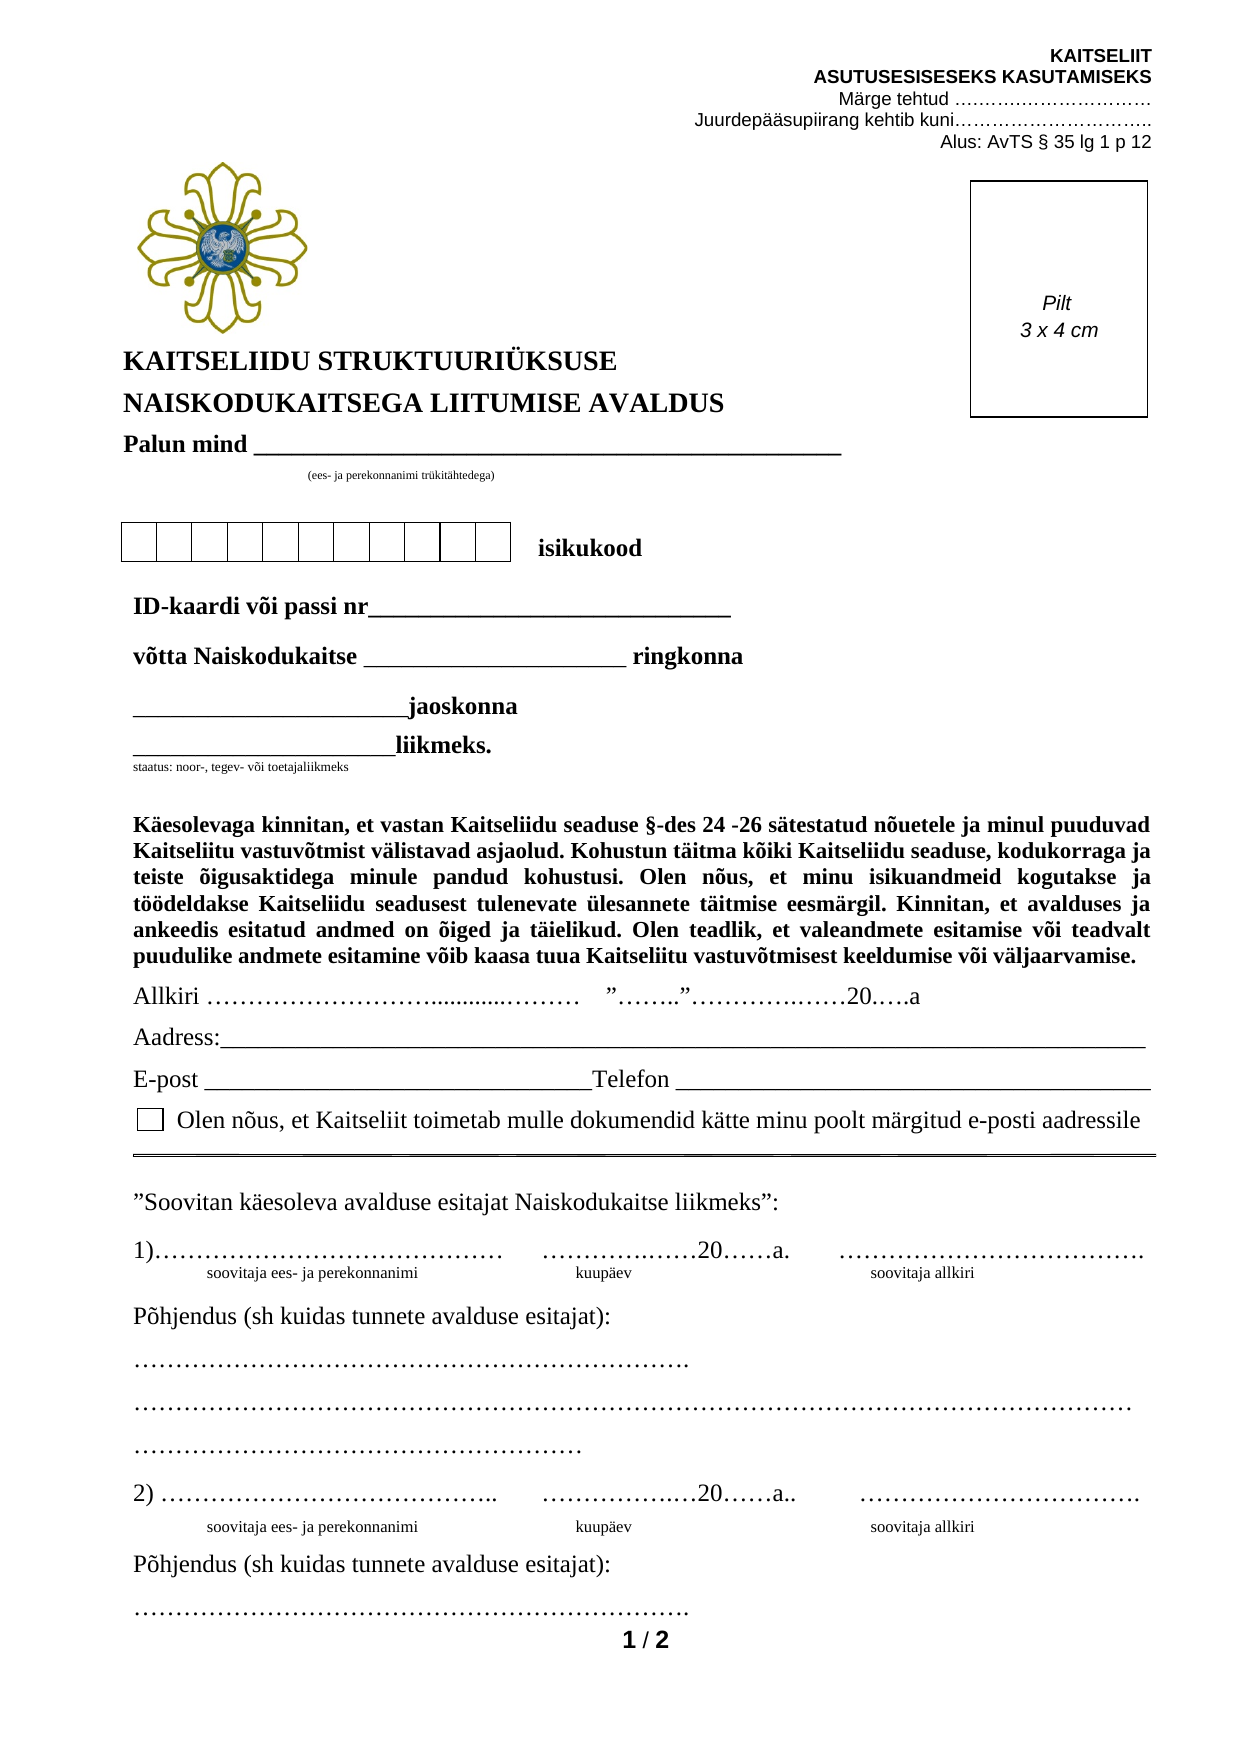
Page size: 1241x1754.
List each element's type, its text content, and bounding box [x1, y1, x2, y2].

text Alus: AvTS § 35 lg 1 p 12 [133, 131, 1152, 152]
text Märge tehtud ….…….………………… [133, 87, 1152, 109]
text ID-kaardi või passi nr_____________________________ [133, 591, 1152, 619]
text Põhjendus (sh kuidas tunnete avalduse esitajat): ………………………………………………………….………………………………………………………………………………………………………………………………………………………… [133, 1301, 1152, 1459]
table_header [299, 523, 333, 561]
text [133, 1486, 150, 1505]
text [133, 1549, 1152, 1621]
table_header [157, 523, 191, 561]
text Palun mind _______________________________________________ [74, 429, 1187, 458]
table_header [370, 523, 404, 561]
text NAISKODUKAITSEGA LIITUMISE AVALDUS [74, 386, 1187, 419]
text ASUTUSESISESEKS KASUTAMISEKS [133, 66, 1152, 87]
text Juurdepääsupiirang kehtib kuni………………………….. [133, 109, 1152, 131]
text KAITSELIIDU STRUKTUURIÜKSUSE [74, 344, 1187, 376]
text (ees- ja perekonnanimi trükitähtedega) [133, 468, 1152, 492]
text isikukood [511, 533, 1152, 562]
text soovitaja ees- ja perekonnanimi kuupäev soovitaja allkiri [133, 1517, 1152, 1536]
text 1)…………………………………… ………….……20……a. ………………………………. [133, 1235, 1152, 1264]
text Allkiri ………………………............……… ”……..”………….……20.….a [133, 981, 1152, 1010]
text E-post _______________________________Telefon ______________________________________ [133, 1064, 1152, 1092]
picture [137, 162, 308, 334]
table_header [441, 523, 475, 561]
text soovitaja ees- ja perekonnanimi kuupäev soovitaja allkiri [133, 1264, 1152, 1282]
text Käesolevaga kinnitan, et vastan Kaitseliidu seaduse §-des 24 -26 sätestatud nõuetele ja minul puuduvad Kaitseliitu vastuvõtmist välistavad asjaolud. Kohustun täitma kõiki Kaitseliidu seaduse, kodukorraga ja teiste õigusaktidega minule pandud kohustusi. Olen nõus, et minu isikuandmeid kogutakse ja töödeldakse Kaitseliidu seadusest tulenevate ülesannete täitmise eesmärgil. Kinnitan, et avalduses ja ankeedis esitatud andmed on õiged ja täielikud. Olen teadlik, et valeandmete esitamise või teadvalt puudulike andmete esitamine võib kaasa tuua Kaitseliitu vastuvõtmisest keeldumise või väljaarvamise. [133, 811, 1152, 969]
text _____________________liikmeks. [133, 731, 1152, 759]
text ______________________jaoskonna [133, 691, 1152, 720]
table_header [228, 523, 262, 561]
text Aadress:__________________________________________________________________________ [133, 1022, 1152, 1051]
table_header [192, 523, 227, 561]
table_header [334, 523, 369, 561]
text võtta Naiskodukaitse _____________________ ringkonna [133, 641, 1152, 670]
text 2) ………………………………….. …………….…20……a.. ……………………………. [149, 1486, 1152, 1505]
table_header [263, 523, 298, 561]
table_header [122, 523, 156, 561]
text staatus: noor-, tegev- või toetajaliikmeks [133, 759, 1152, 786]
text ”Soovitan käesoleva avalduse esitajat Naiskodukaitse liikmeks”: [133, 1187, 1152, 1216]
table_header [476, 523, 510, 561]
text Olen nõus, et Kaitseliit toimetab mulle dokumendid kätte minu poolt märgitud e-posti aadressile [133, 1105, 1152, 1134]
table_header [405, 523, 439, 561]
text KAITSELIIT [133, 44, 1152, 66]
